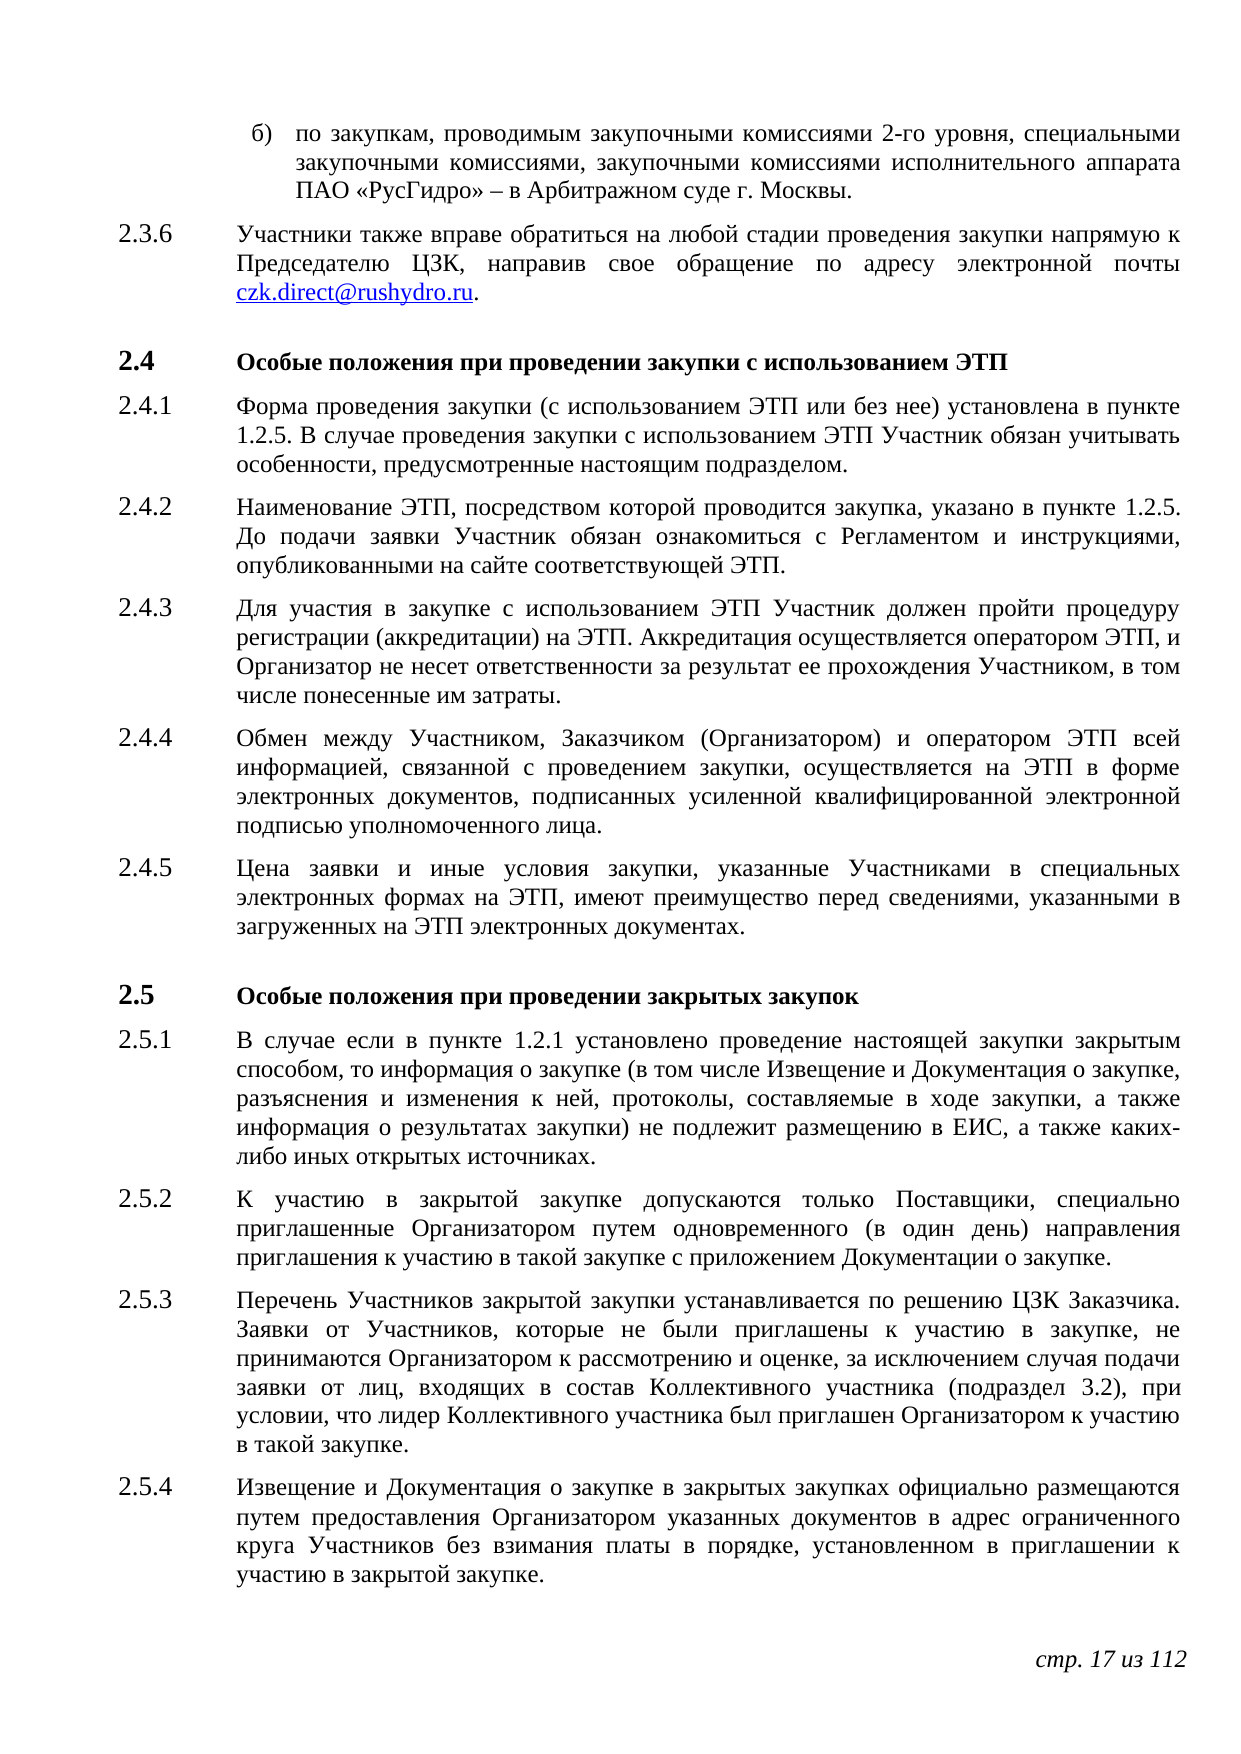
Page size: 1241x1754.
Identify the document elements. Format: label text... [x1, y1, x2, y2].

text Участники также вправе обратиться на любой стадии проведения закупки напрямую к Председателю ЦЗК, направив свое обращение по адресу электронной почты czk.direct@rushydro.ru. [118, 217, 1181, 306]
list по закупкам, проводимым закупочными комиссиями 2-го уровня, специальными закупочными комиссиями, закупочными комиссиями исполнительного аппарата ПАО «РусГидро» – в Арбитражном суде г. Москвы. [251, 118, 1181, 204]
subtitle Особые положения при проведении закрытых закупок [118, 977, 1181, 1011]
text Обмен между Участником, Заказчиком (Организатором) и оператором ЭТП всей информацией, связанной с проведением закупки, осуществляется на ЭТП в форме электронных документов, подписанных усиленной квалифицированной электронной подписью уполномоченного лица. [118, 721, 1181, 839]
text Перечень Участников закрытой закупки устанавливается по решению ЦЗК Заказчика. Заявки от Участников, которые не были приглашены к участию в закупке, не принимаются Организатором к рассмотрению и оценке, за исключением случая подачи заявки от лиц, входящих в состав Коллективного участника (подраздел 3.2), при условии, что лидер Коллективного участника был приглашен Организатором к участию в такой закупке. [118, 1283, 1181, 1458]
subtitle Особые положения при проведении закупки с использованием ЭТП [118, 343, 1181, 377]
text Для участия в закупке с использованием ЭТП Участник должен пройти процедуру регистрации (аккредитации) на ЭТП. Аккредитация осуществляется оператором ЭТП, и Организатор не несет ответственности за результат ее прохождения Участником, в том числе понесенные им затраты. [118, 591, 1181, 709]
text В случае если в пункте 1.2.1 установлено проведение настоящей закупки закрытым способом, то информация о закупке (в том числе Извещение и Документация о закупке, разъяснения и изменения к ней, протоколы, составляемые в ходе закупки, а также информация о результатах закупки) не подлежит размещению в ЕИС, а также каких-либо иных открытых источниках. [118, 1023, 1181, 1169]
text Форма проведения закупки (с использованием ЭТП или без нее) установлена в пункте 1.2.5. В случае проведения закупки с использованием ЭТП Участник обязан учитывать особенности, предусмотренные настоящим подразделом. [118, 389, 1181, 478]
text Наименование ЭТП, посредством которой проводится закупка, указано в пункте 1.2.5. До подачи заявки Участник обязан ознакомиться с Регламентом и инструкциями, опубликованными на сайте соответствующей ЭТП. [118, 490, 1181, 579]
text Цена заявки и иные условия закупки, указанные Участниками в специальных электронных формах на ЭТП, имеют преимущество перед сведениями, указанными в загруженных на ЭТП электронных документах. [118, 851, 1181, 940]
text К участию в закрытой закупке допускаются только Поставщики, специально приглашенные Организатором путем одновременного (в один день) направления приглашения к участию в такой закупке с приложением Документации о закупке. [118, 1182, 1181, 1271]
text Извещение и Документация о закупке в закрытых закупках официально размещаются путем предоставления Организатором указанных документов в адрес ограниченного круга Участников без взимания платы в порядке, установленном в приглашении к участию в закрытой закупке. [118, 1471, 1181, 1588]
